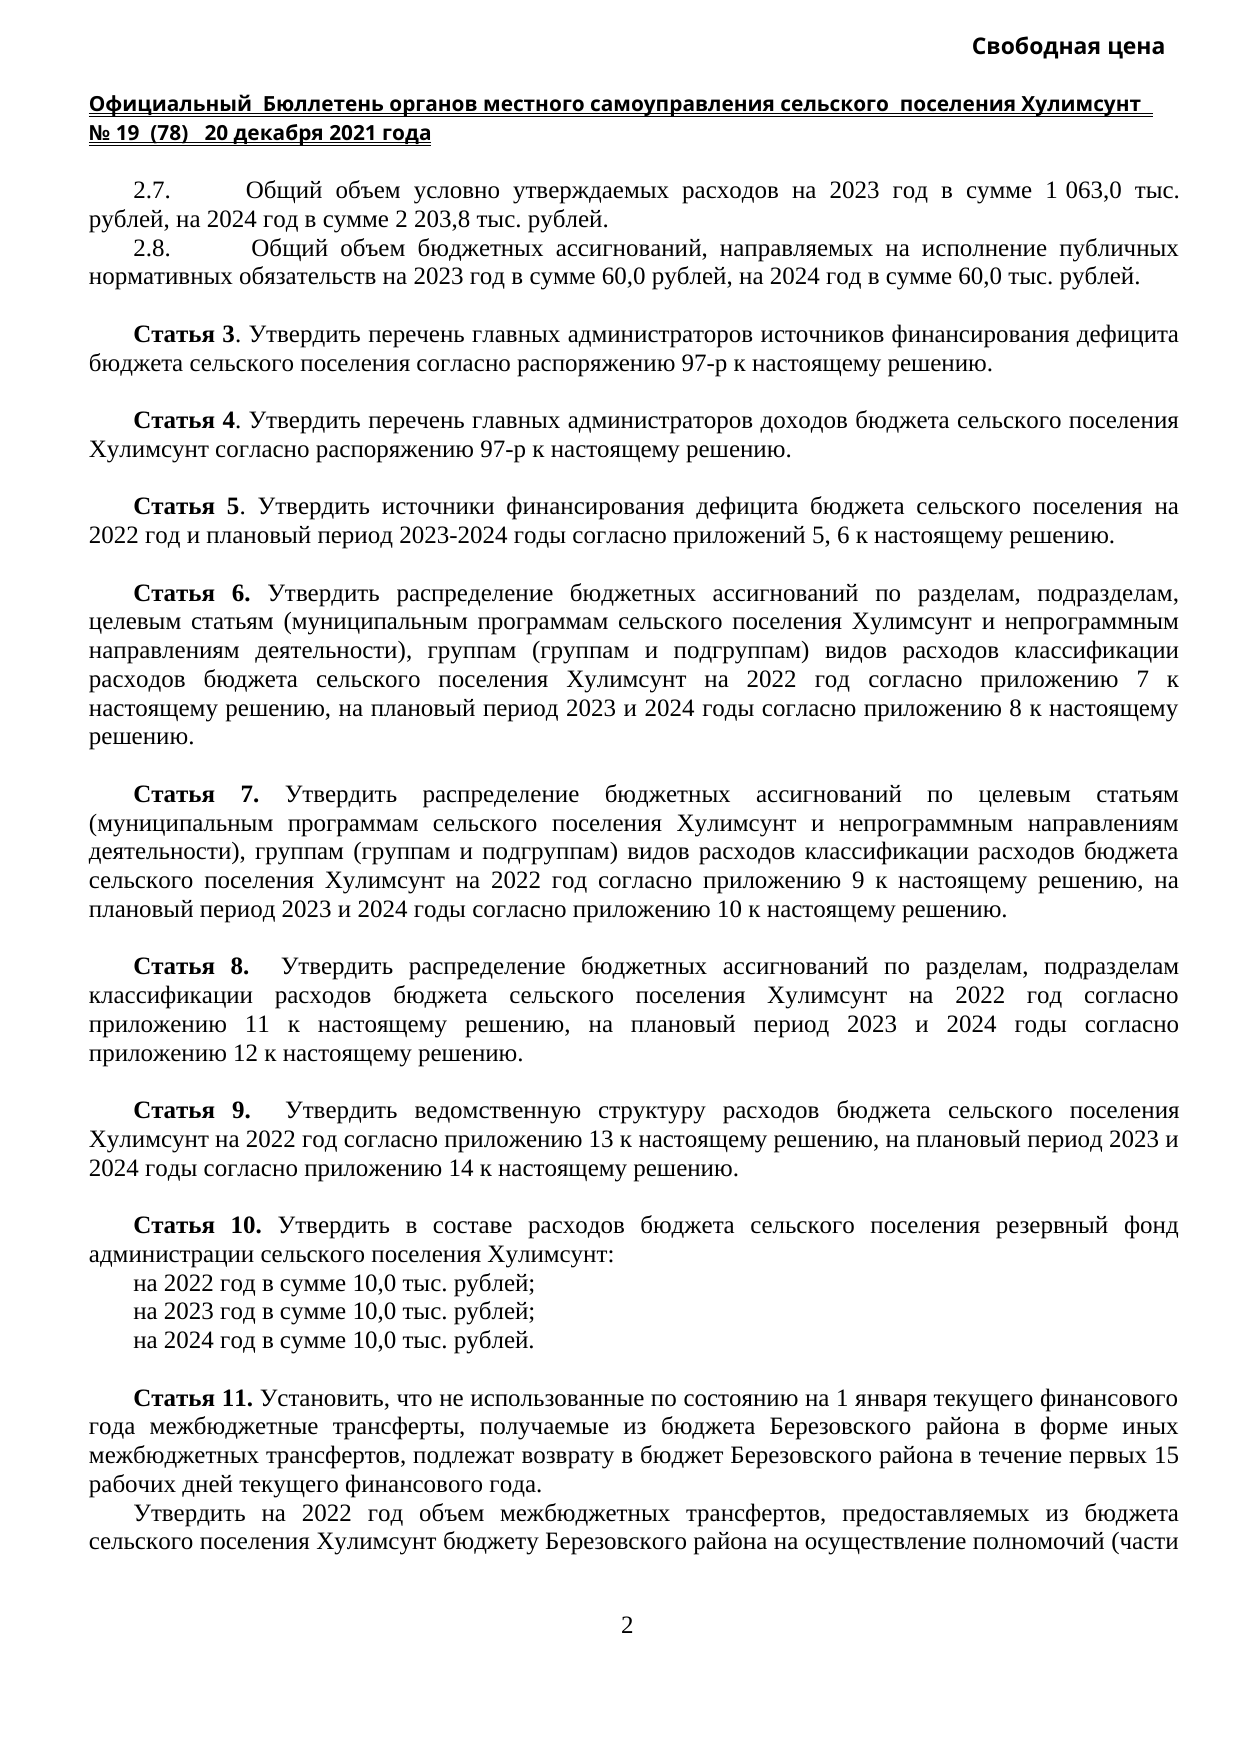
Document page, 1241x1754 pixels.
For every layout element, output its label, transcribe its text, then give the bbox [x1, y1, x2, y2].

list Общий объем условно утверждаемых расходов на 2023 год в сумме 1 063,0 тыс. рублей, на 2024 год в сумме 2 203,8 тыс. рублей. [89, 175, 1180, 233]
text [89, 1498, 1180, 1555]
text на 2022 год в сумме 10,0 тыс. рублей; [89, 1268, 1180, 1296]
text Статья 7. Утвердить распределение бюджетных ассигнований по целевым статьям (муниципальным программам сельского поселения Хулимсунт и непрограммным направлениям деятельности), группам (группам и подгруппам) видов расходов классификации расходов бюджета сельского поселения Хулимсунт на 2022 год согласно приложению 9 к настоящему решению, на плановый период 2023 и 2024 годы согласно приложению 10 к настоящему решению. [89, 779, 1180, 923]
text Статья 4. Утвердить перечень главных администраторов доходов бюджета сельского поселения Хулимсунт согласно распоряжению 97-р к настоящему решению. [89, 405, 1180, 463]
text Статья 8. Утвердить распределение бюджетных ассигнований по разделам, подразделам классификации расходов бюджета сельского поселения Хулимсунт на 2022 год согласно приложению 11 к настоящему решению, на плановый период 2023 и 2024 годы согласно приложению 12 к настоящему решению. [89, 951, 1180, 1066]
text Статья 3. Утвердить перечень главных администраторов источников финансирования дефицита бюджета сельского поселения согласно распоряжению 97-р к настоящему решению. [89, 319, 1180, 376]
text Статья 10. Утвердить в составе расходов бюджета сельского поселения резервный фонд администрации сельского поселения Хулимсунт: [89, 1210, 1180, 1268]
text Статья 6. Утвердить распределение бюджетных ассигнований по разделам, подразделам, целевым статьям (муниципальным программам сельского поселения Хулимсунт и непрограммным направлениям деятельности), группам (группам и подгруппам) видов расходов классификации расходов бюджета сельского поселения Хулимсунт на 2022 год согласно приложению 7 к настоящему решению, на плановый период 2023 и 2024 годы согласно приложению 8 к настоящему решению. [89, 578, 1180, 750]
text Статья 9. Утвердить ведомственную структуру расходов бюджета сельского поселения Хулимсунт на 2022 год согласно приложению 13 к настоящему решению, на плановый период 2023 и 2024 годы согласно приложению 14 к настоящему решению. [89, 1095, 1180, 1181]
text на 2023 год в сумме 10,0 тыс. рублей; [89, 1296, 1180, 1325]
list Общий объем бюджетных ассигнований, направляемых на исполнение публичных нормативных обязательств на 2023 год в сумме 60,0 рублей, на 2024 год в сумме 60,0 тыс. рублей. [89, 233, 1180, 290]
text Статья 11. Установить, что не использованные по состоянию на 1 января текущего финансового года межбюджетные трансферты, получаемые из бюджета Березовского района в форме иных межбюджетных трансфертов, подлежат возврату в бюджет Березовского района в течение первых 15 рабочих дней текущего финансового года. [89, 1383, 1180, 1498]
text Статья 5. Утвердить источники финансирования дефицита бюджета сельского поселения на 2022 год и плановый период 2023-2024 годы согласно приложений 5, 6 к настоящему решению. [89, 491, 1180, 549]
text на 2024 год в сумме 10,0 тыс. рублей. [89, 1325, 1180, 1354]
